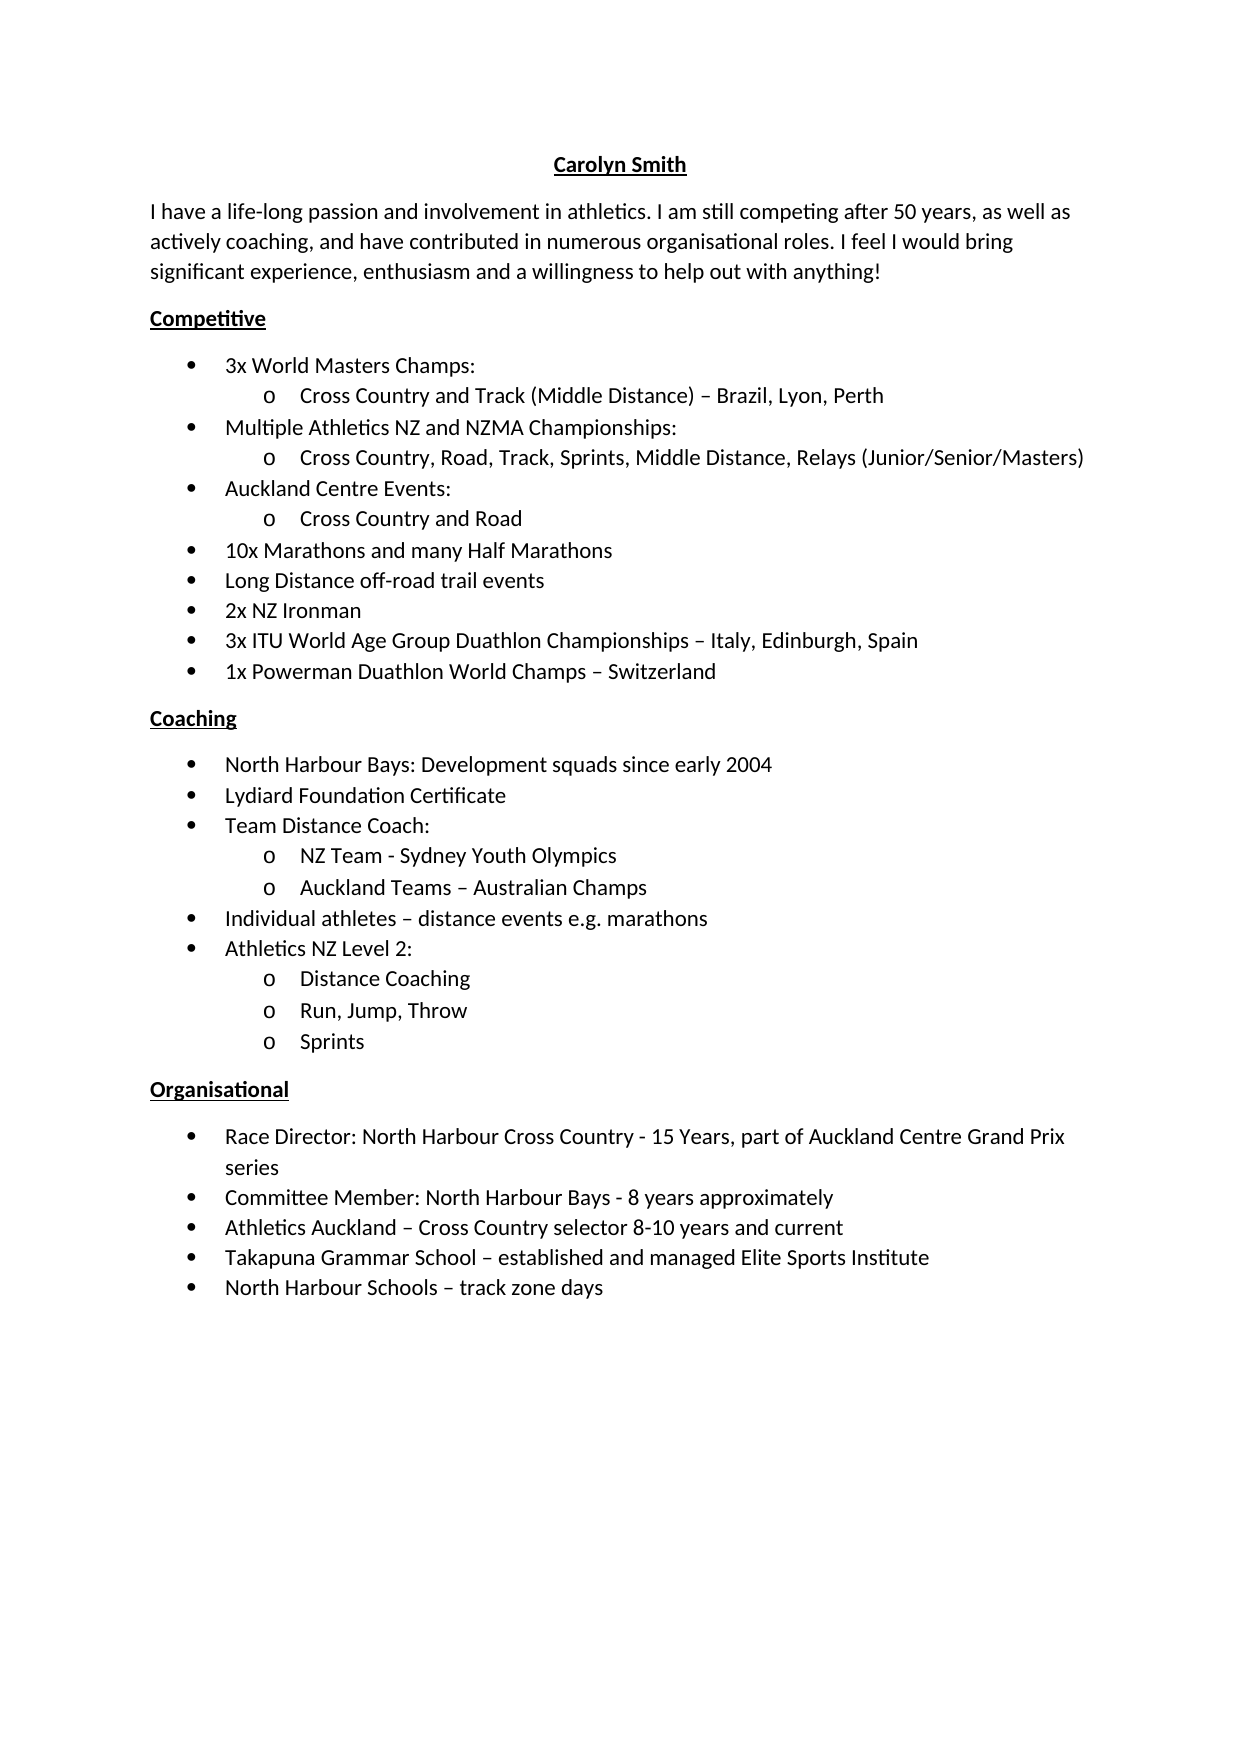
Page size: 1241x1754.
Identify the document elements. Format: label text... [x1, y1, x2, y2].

text Organisational [150, 1076, 1090, 1104]
list 2x NZ Ironman [187, 596, 1090, 624]
list Cross Country and Track (Middle Distance) – Brazil, Lyon, Perth [262, 381, 1090, 410]
text Coaching [150, 704, 1090, 732]
text Competitive [150, 304, 1090, 332]
list 3x ITU World Age Group Duathlon Championships – Italy, Edinburgh, Spain [187, 627, 1090, 655]
list Athletics NZ Level 2: [187, 934, 1090, 962]
list Cross Country, Road, Track, Sprints, Middle Distance, Relays (Junior/Senior/Masters) [262, 443, 1090, 472]
list 3x World Masters Champs: [187, 351, 1090, 379]
list NZ Team - Sydney Youth Olympics [262, 841, 1090, 870]
list Team Distance Coach: [187, 811, 1090, 839]
list 1x Powerman Duathlon World Champs – Switzerland [187, 657, 1090, 685]
list Committee Member: North Harbour Bays - 8 years approximately [187, 1183, 1090, 1211]
list Multiple Athletics NZ and NZMA Championships: [187, 413, 1090, 441]
text I have a life-long passion and involvement in athletics. I am still competing after 50 years, as well as actively coaching, and have contributed in numerous organisational roles. I feel I would bring significant experience, enthusiasm and a willingness to help out with anything! [150, 197, 1090, 285]
list Sprints [262, 1027, 1090, 1057]
list Race Director: North Harbour Cross Country - 15 Years, part of Auckland Centre Grand Prix series [187, 1122, 1090, 1181]
list Takapuna Grammar School – established and managed Elite Sports Institute [187, 1243, 1090, 1271]
list Distance Coaching [262, 964, 1090, 994]
list 10x Marathons and many Half Marathons [187, 536, 1090, 564]
list Lydiard Foundation Certificate [187, 781, 1090, 809]
list North Harbour Schools – track zone days [187, 1273, 1090, 1302]
text Carolyn Smith [150, 150, 1090, 178]
list Athletics Auckland – Cross Country selector 8-10 years and current [187, 1213, 1090, 1241]
list Run, Jump, Throw [262, 996, 1090, 1025]
list Long Distance off-road trail events [187, 566, 1090, 594]
list Auckland Centre Events: [187, 474, 1090, 502]
list North Harbour Bays: Development squads since early 2004 [187, 751, 1090, 779]
list Auckland Teams – Australian Champs [262, 873, 1090, 902]
list Cross Country and Road [262, 504, 1090, 534]
list Individual athletes – distance events e.g. marathons [187, 904, 1090, 932]
